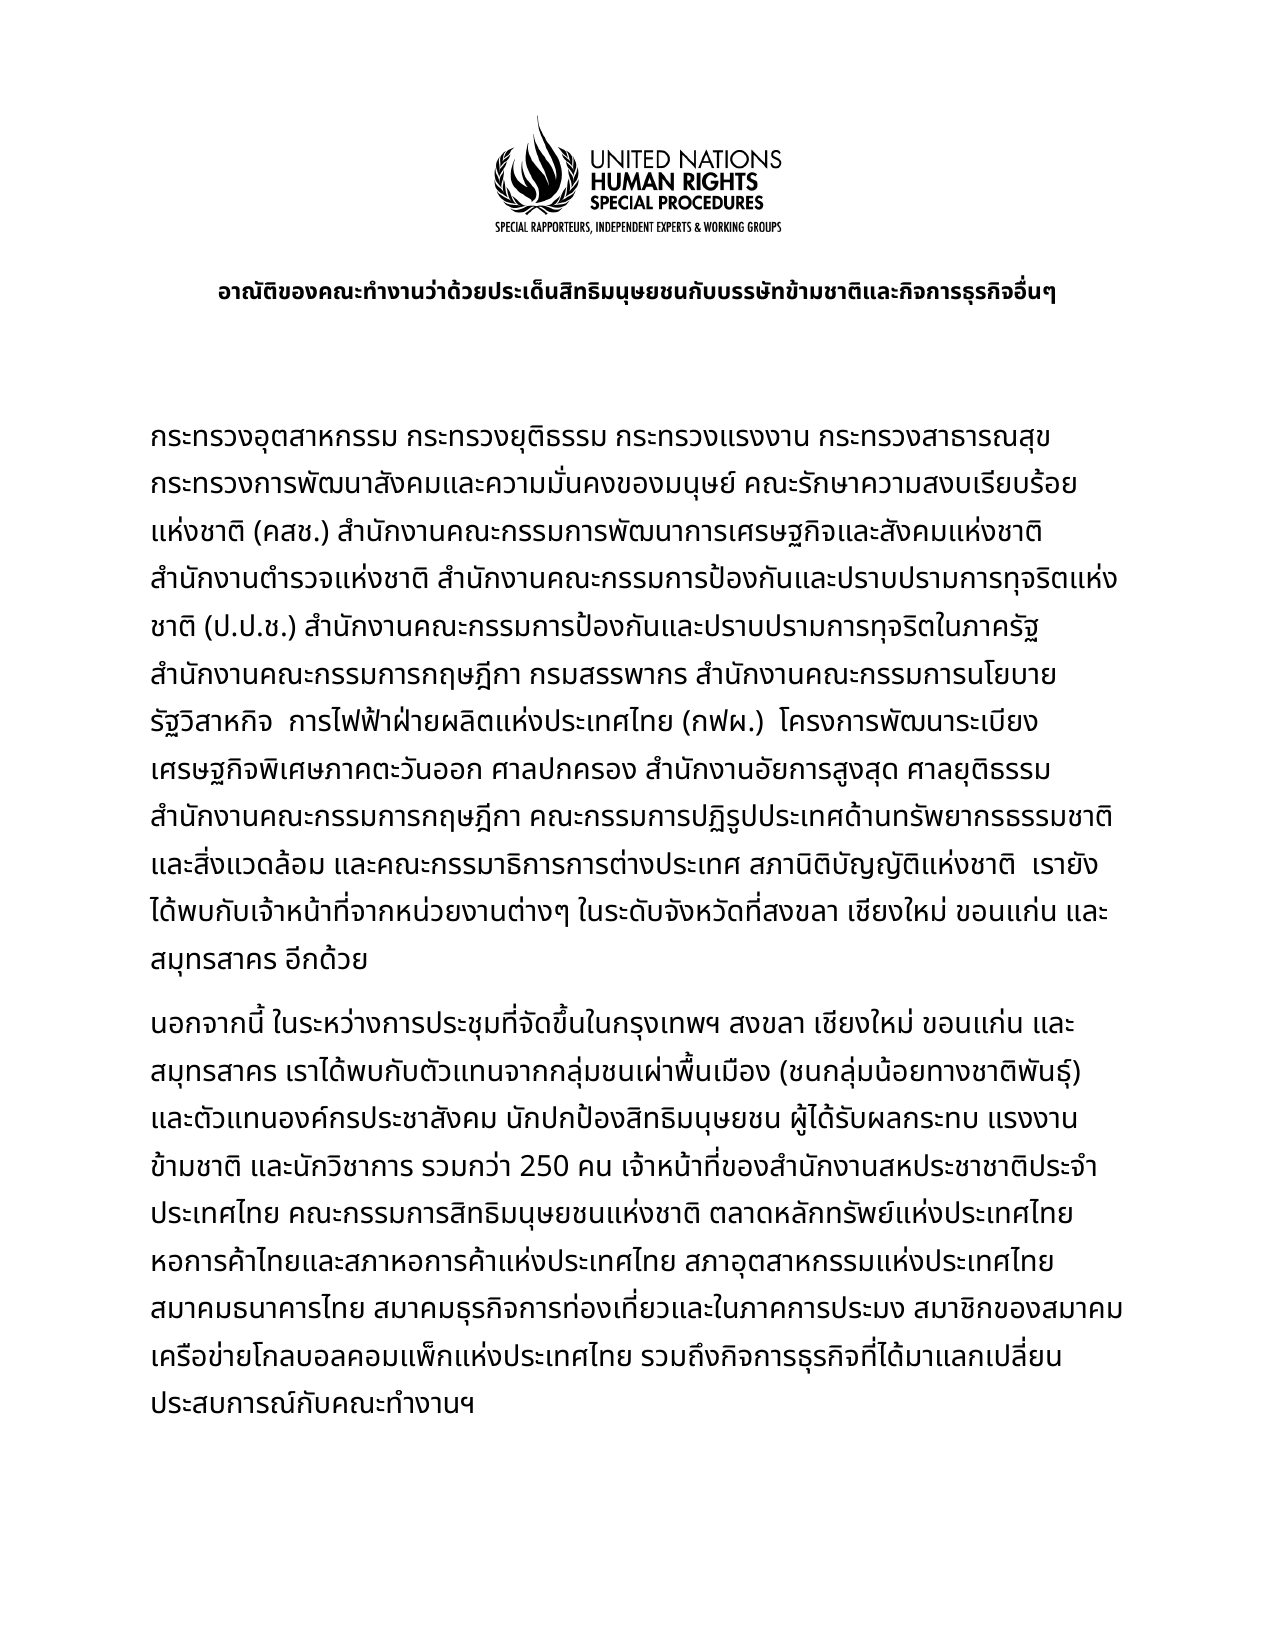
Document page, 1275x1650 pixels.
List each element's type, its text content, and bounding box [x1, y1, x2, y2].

picture [404, 75, 871, 275]
text นอกจากนี้ ในระหว่างการประชุมที่จัดขึ้นในกรุงเทพฯ สงขลา เชียงใหม่ ขอนแก่น และสมุทรสาคร เราได้พบกับตัวแทนจากกลุ่มชนเผ่าพื้นเมือง (ชนกลุ่มน้อยทางชาติพันธุ์) และตัวแทนองค์กรประชาสังคม นักปกป้องสิทธิมนุษยชน ผู้ได้รับผลกระทบ แรงงานข้ามชาติ และนักวิชาการ รวมกว่า 250 คน เจ้าหน้าที่ของสำนักงานสหประชาชาติประจำประเทศไทย คณะกรรมการสิทธิมนุษยชนแห่งชาติ ตลาดหลักทรัพย์แห่งประเทศไทย หอการค้าไทยและสภาหอการค้าแห่งประเทศไทย สภาอุตสาหกรรมแห่งประเทศไทย สมาคมธนาคารไทย สมาคมธุรกิจการท่องเที่ยวและในภาคการประมง สมาชิกของสมาคมเครือข่ายโกลบอลคอมแพ็กแห่งประเทศไทย รวมถึงกิจการธุรกิจที่ได้มาแลกเปลี่ยนประสบการณ์กับคณะทำงานฯ [150, 1003, 1125, 1427]
